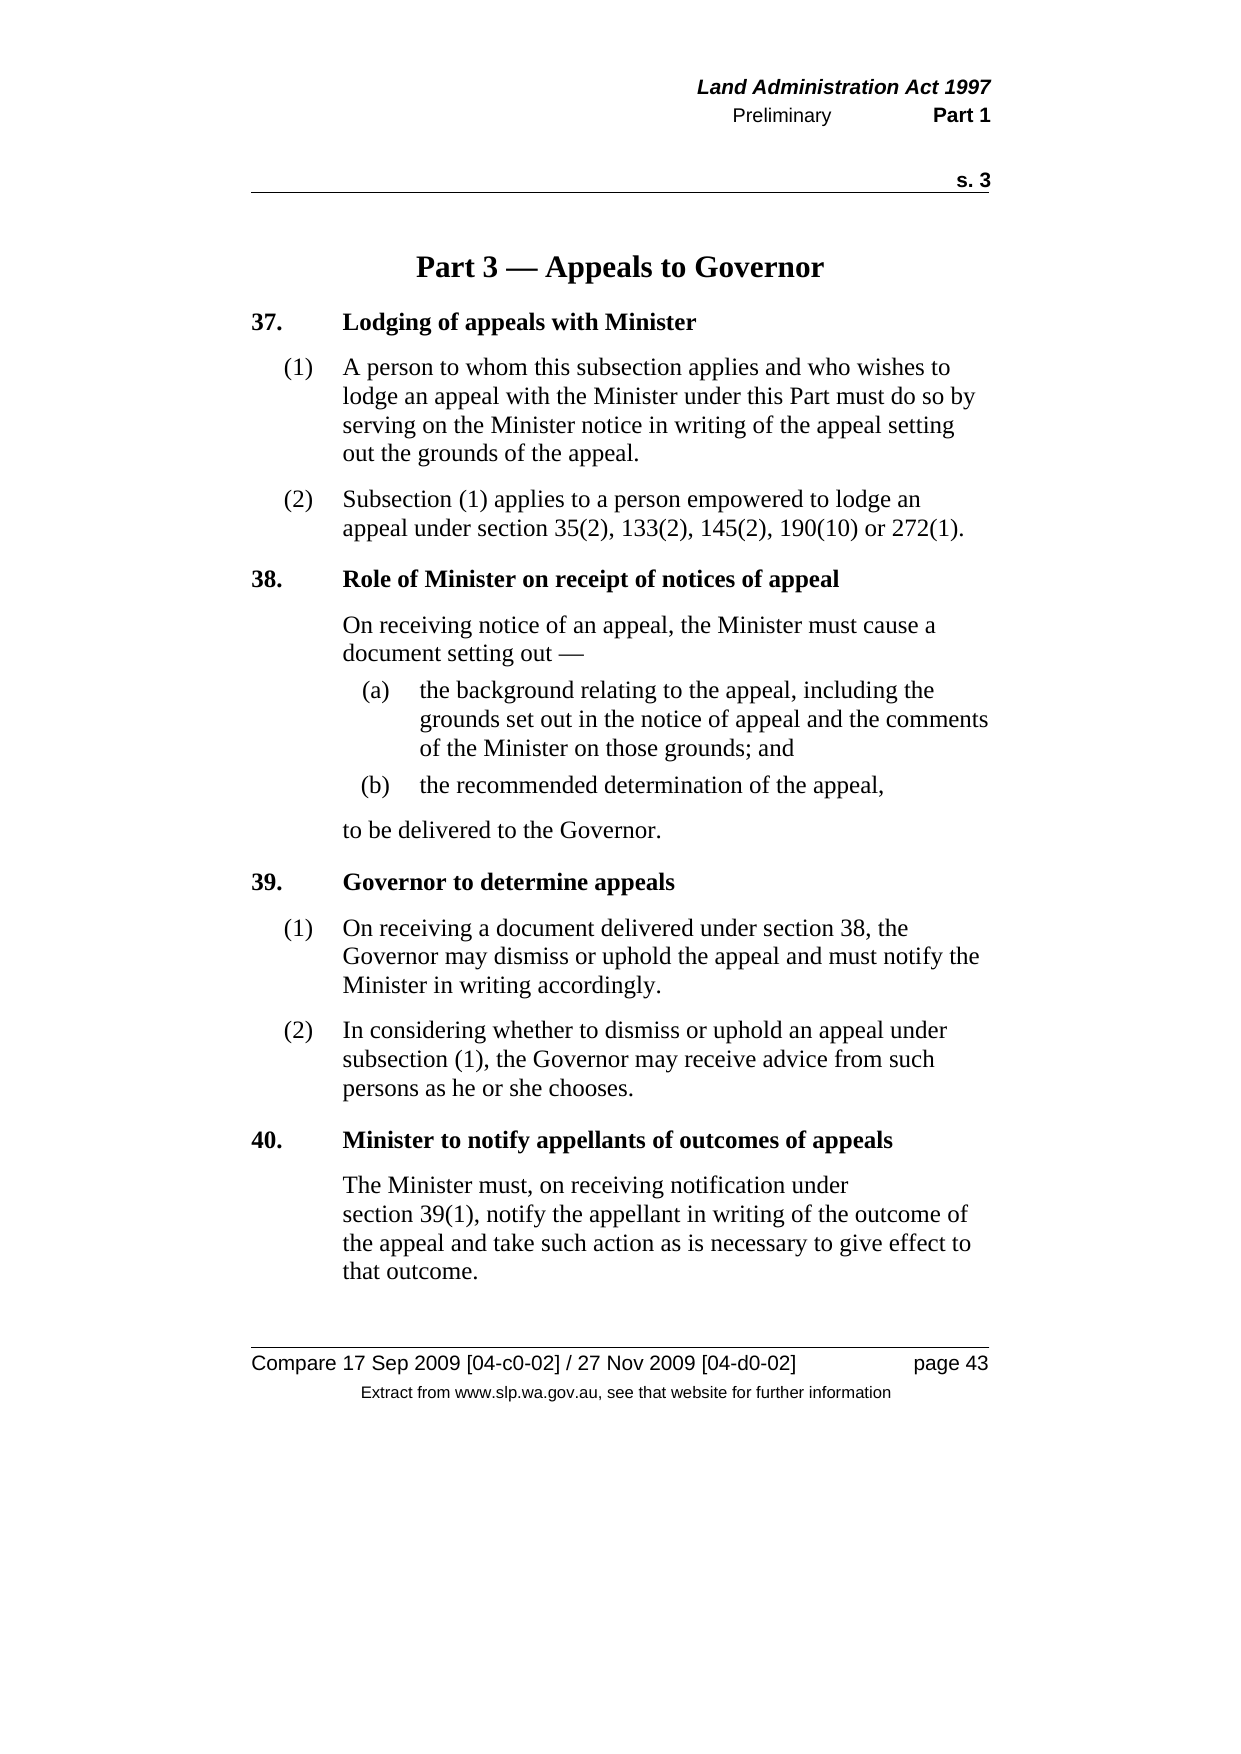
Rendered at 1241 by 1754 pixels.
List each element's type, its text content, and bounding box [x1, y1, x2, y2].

text (1) On receiving a document delivered under section 38, the Governor may dismiss or uphold the appeal and must notify the Minister in writing accordingly. [251, 913, 989, 999]
subtitle 39. Governor to determine appeals [251, 867, 989, 896]
subtitle 37. Lodging of appeals with Minister [251, 307, 989, 336]
text (2) Subsection (1) applies to a person empowered to lodge an appeal under section 35(2), 133(2), 145(2), 190(10) or 272(1). [251, 484, 989, 541]
text The Minister must, on receiving notification under section 39(1), notify the appellant in writing of the outcome of the appeal and take such action as is necessary to give effect to that outcome. [251, 1170, 989, 1285]
subtitle 38. Role of Minister on receipt of notices of appeal [251, 564, 989, 593]
text On receiving notice of an appeal, the Minister must cause a document setting out — [251, 610, 989, 667]
text (2) In considering whether to dismiss or uphold an appeal under subsection (1), the Governor may receive advice from such persons as he or she chooses. [251, 1016, 989, 1102]
subtitle Part 3 — Appeals to Governor [251, 248, 989, 284]
subtitle 40. Minister to notify appellants of outcomes of appeals [251, 1125, 989, 1153]
text to be delivered to the Governor. [251, 816, 989, 844]
text (a) the background relating to the appeal, including the grounds set out in the notice of appeal and the comments of the Minister on those grounds; and [251, 676, 989, 762]
text (1) A person to whom this subsection applies and who wishes to lodge an appeal with the Minister under this Part must do so by serving on the Minister notice in writing of the appeal setting out the grounds of the appeal. [251, 352, 989, 467]
text (b) the recommended determination of the appeal, [251, 770, 989, 799]
